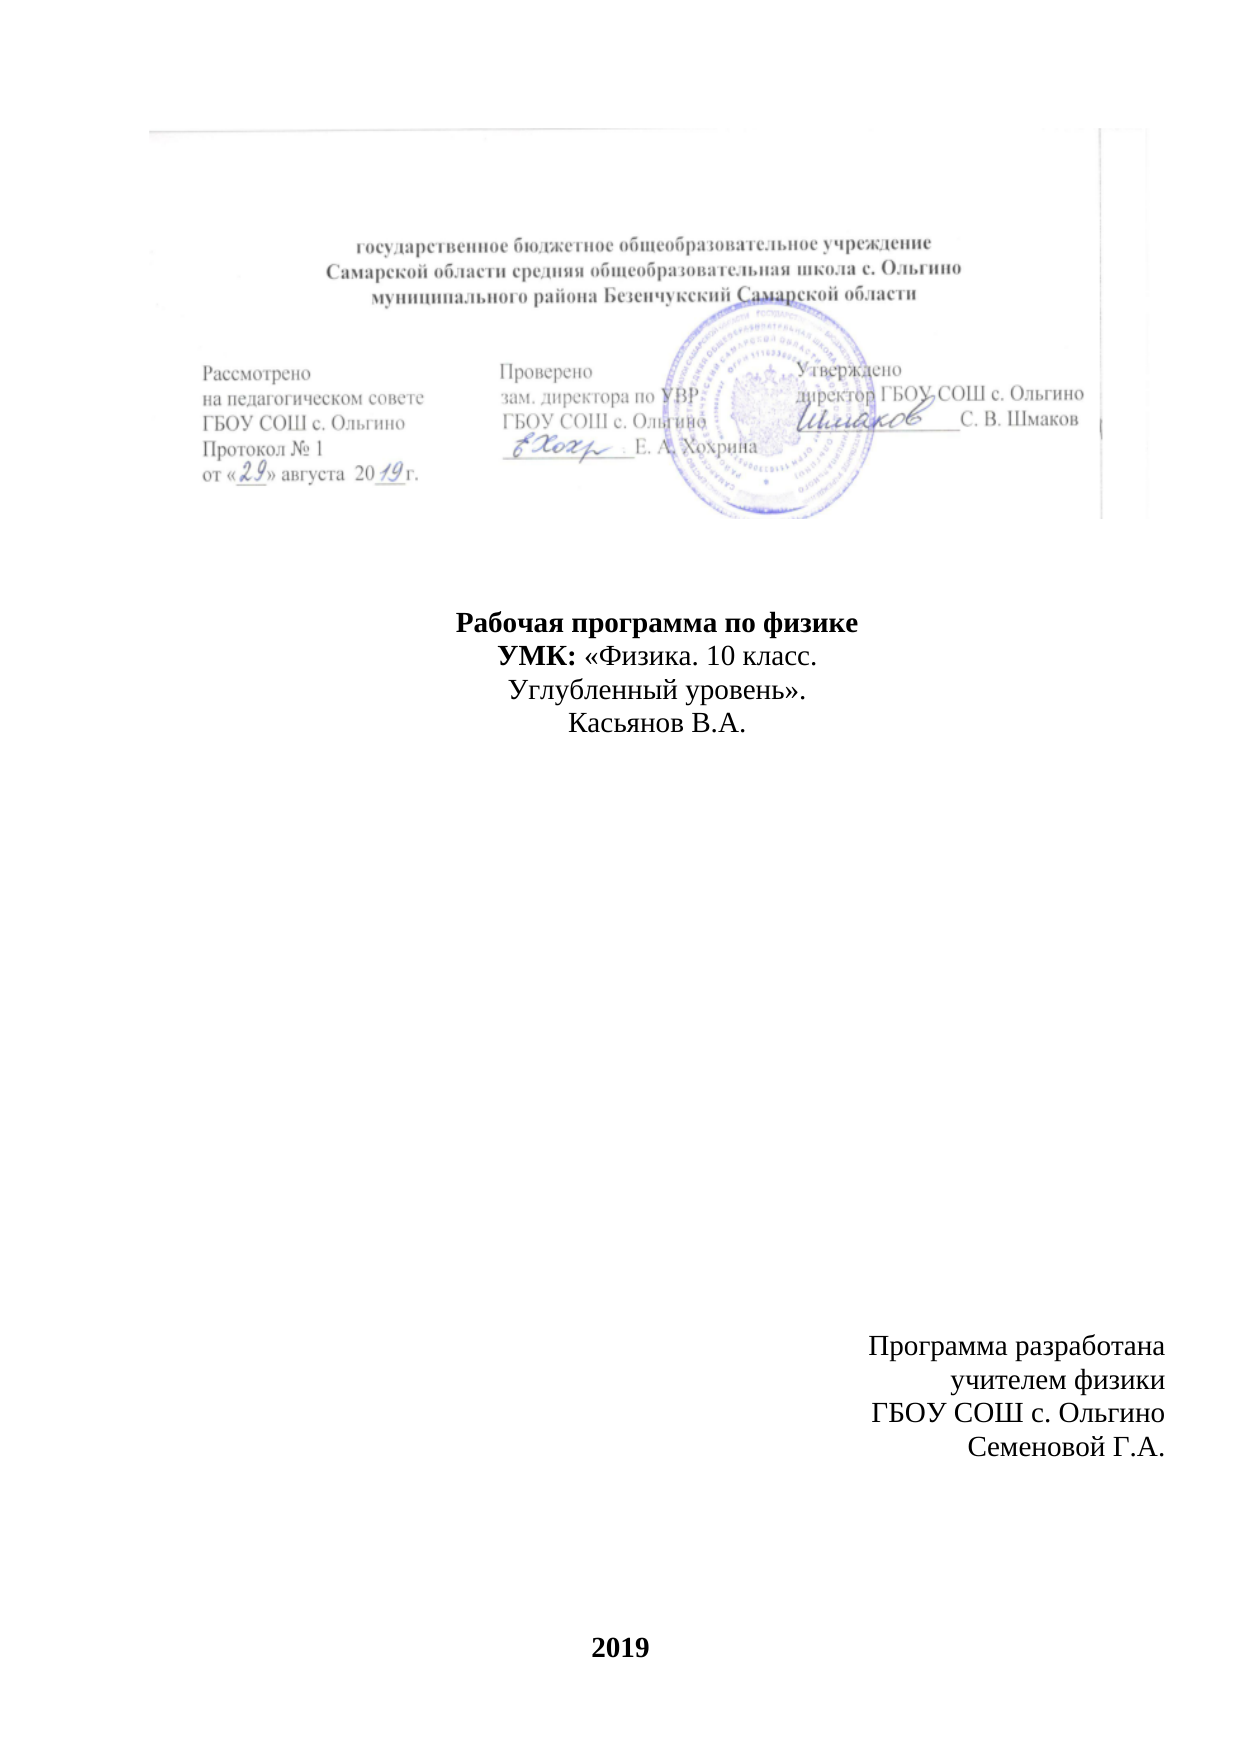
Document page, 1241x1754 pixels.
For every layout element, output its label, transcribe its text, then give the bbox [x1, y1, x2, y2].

text 2019 [75, 1630, 1165, 1664]
text Рабочая программа по физике [75, 605, 1165, 638]
text ГБОУ СОШ с. Ольгино [75, 1395, 1165, 1429]
text УМК: «Физика. 10 класс. [75, 638, 1165, 672]
text Касьянов В.А. [75, 705, 1165, 739]
text Программа разработана [75, 1328, 1165, 1362]
text учителем физики [75, 1362, 1165, 1395]
picture [148, 127, 1157, 519]
text Семеновой Г.А. [75, 1429, 1165, 1462]
text Углубленный уровень». [75, 672, 1165, 705]
